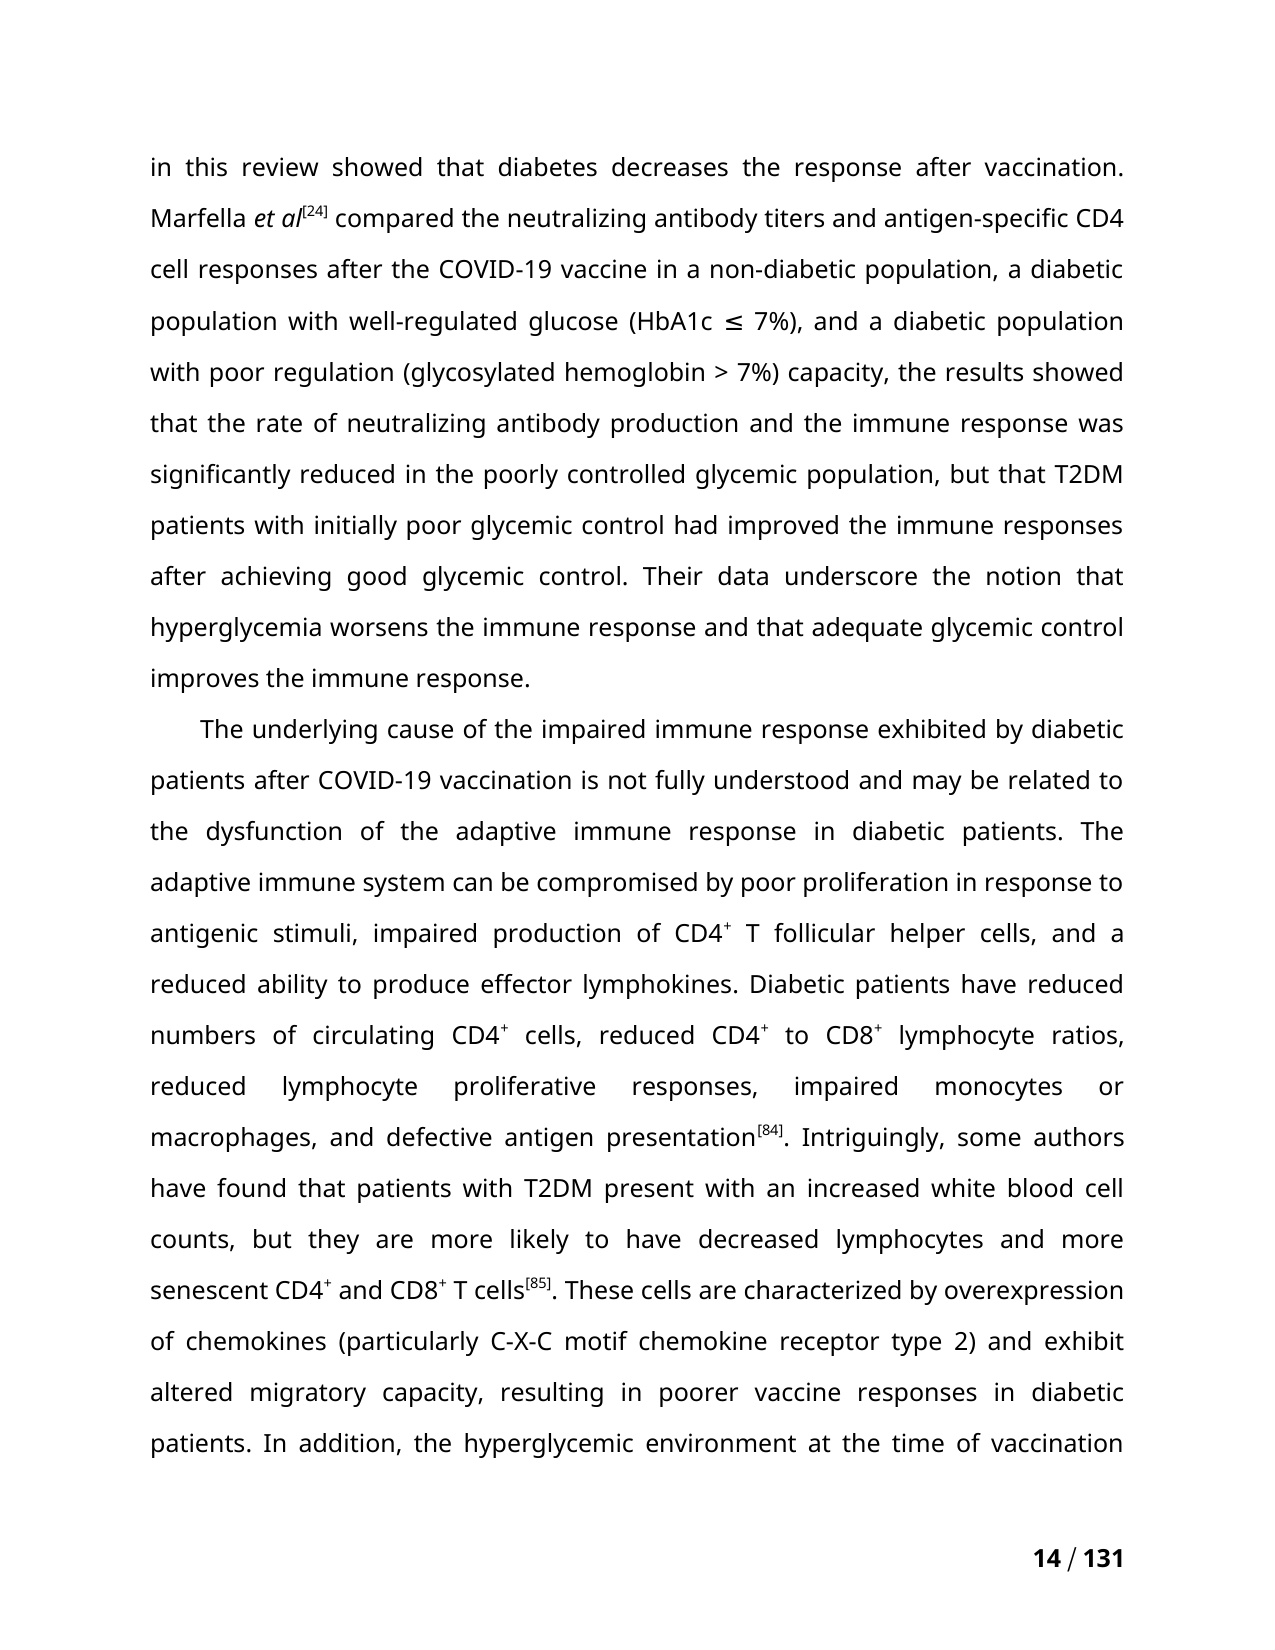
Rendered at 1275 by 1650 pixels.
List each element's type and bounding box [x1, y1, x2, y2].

text [150, 711, 1125, 1460]
text [150, 150, 1125, 694]
